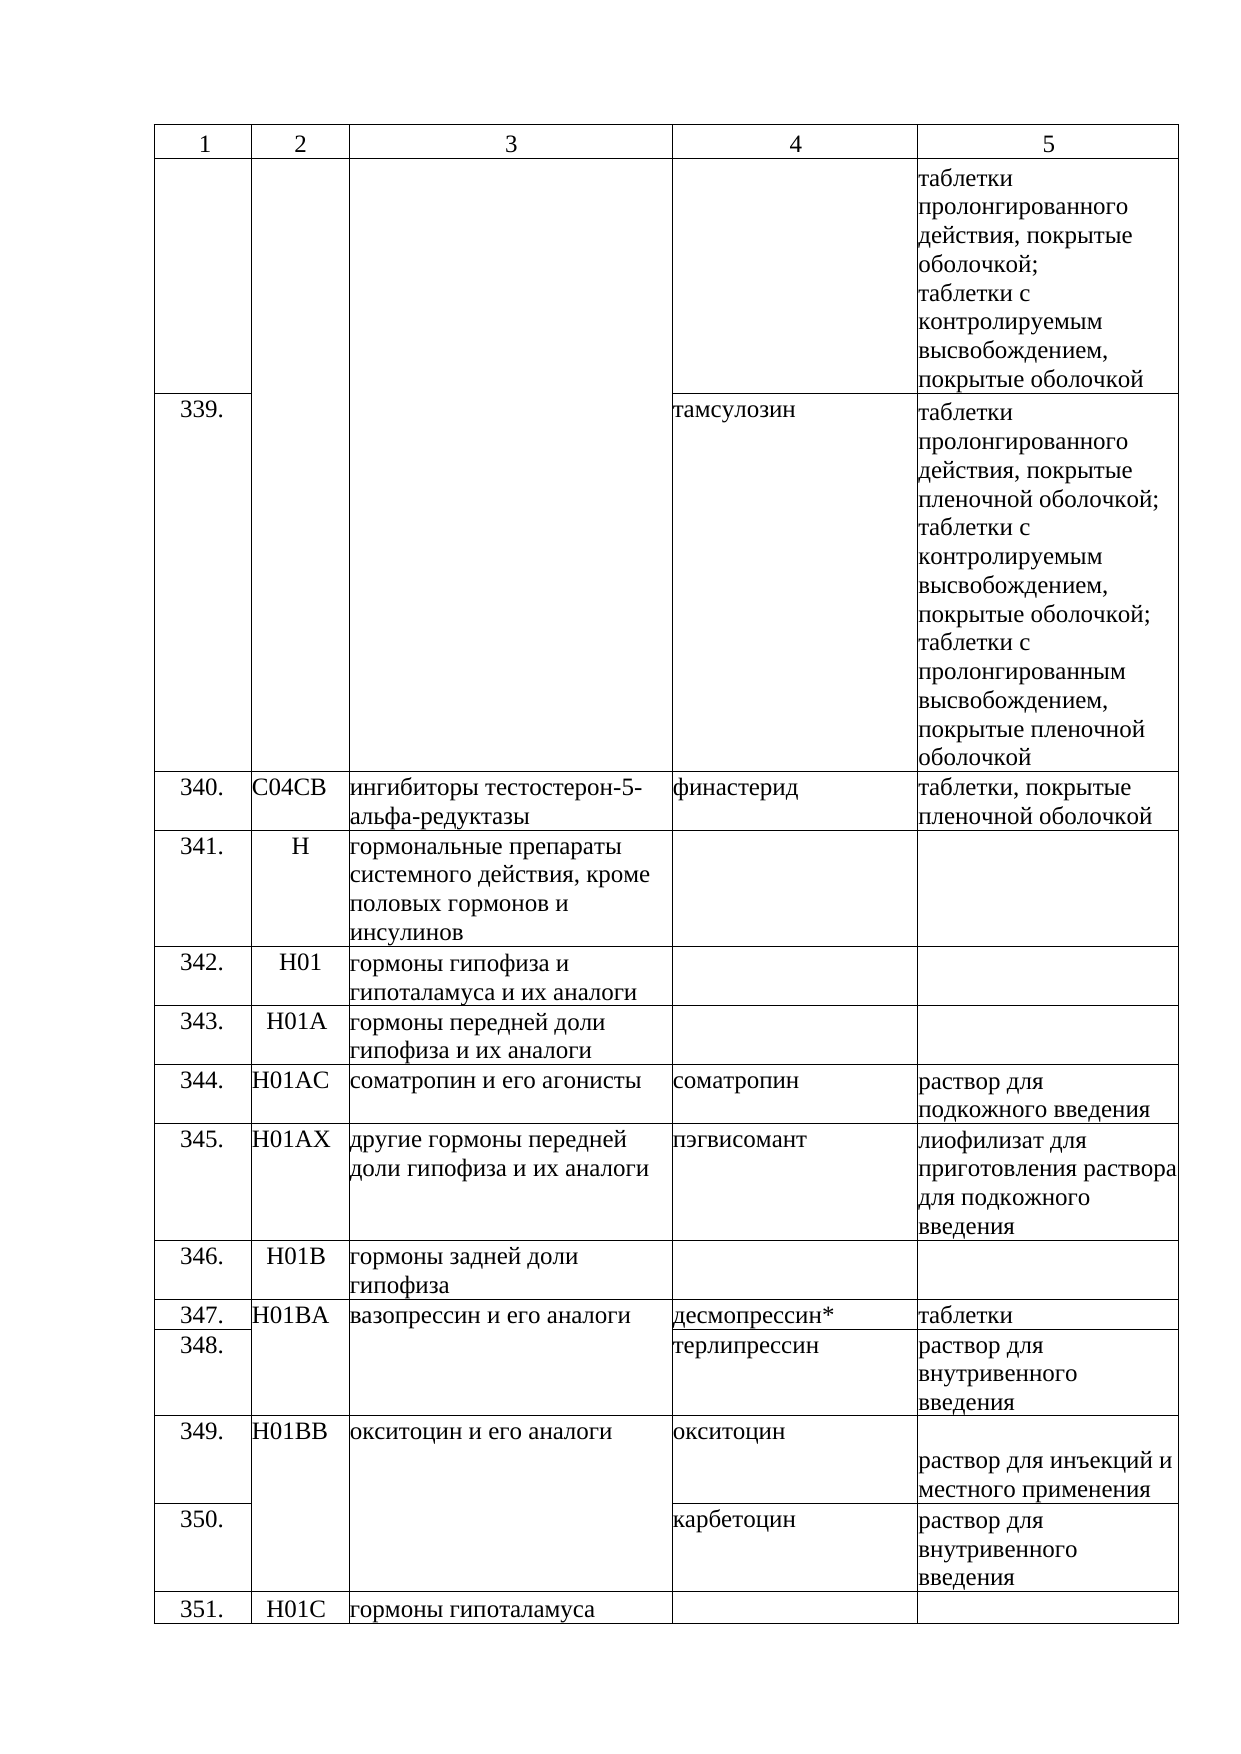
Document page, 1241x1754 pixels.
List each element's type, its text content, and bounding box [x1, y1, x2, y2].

table_cell 341. [155, 831, 251, 946]
table_cell [673, 1592, 917, 1623]
table_cell Н [252, 831, 349, 946]
table_cell 351. [155, 1592, 251, 1623]
table_cell гормоны гипоталамуса [350, 1592, 672, 1623]
table_cell таблетки пролонгированного действия, покрытые пленочной оболочкой; таблетки с контролируемым высвобождением, покрытые оболочкой; таблетки с пролонгированным высвобождением, покрытые пленочной оболочкой [918, 394, 1178, 771]
table_cell [918, 831, 1178, 946]
table_cell вазопрессин и его аналоги [350, 1300, 672, 1415]
table_cell [918, 1241, 1178, 1299]
table_cell Н01АХ [252, 1124, 349, 1240]
table_cell [918, 947, 1178, 1005]
table_header 1 [155, 125, 251, 158]
table_cell 342. [155, 947, 251, 1005]
table_header 2 [252, 125, 349, 158]
table_cell гормоны гипофиза и гипоталамуса и их аналоги [350, 947, 672, 1005]
table_cell 340. [155, 772, 251, 830]
table_cell финастерид [673, 772, 917, 830]
table_cell гормональные препараты системного действия, кроме половых гормонов и инсулинов [350, 831, 672, 946]
table_cell тамсулозин [673, 394, 917, 771]
table_cell [918, 1006, 1178, 1064]
table_cell 347. [155, 1300, 251, 1329]
table_cell таблетки [918, 1300, 1178, 1329]
table_cell гормоны передней доли гипофиза и их аналоги [350, 1006, 672, 1064]
table_cell 344. [155, 1065, 251, 1123]
table_cell 348. [155, 1330, 251, 1415]
table_cell соматропин [673, 1065, 917, 1123]
table_cell [155, 159, 251, 393]
table_cell С04СВ [252, 772, 349, 830]
table_header 3 [350, 125, 672, 158]
table_cell [673, 1241, 917, 1299]
table_cell 349. [155, 1416, 251, 1503]
table_header 4 [673, 125, 917, 158]
table_cell [252, 159, 349, 771]
table_cell таблетки, покрытые пленочной оболочкой [918, 772, 1178, 830]
table_cell гормоны задней доли гипофиза [350, 1241, 672, 1299]
table_cell окситоцин и его аналоги [350, 1416, 672, 1591]
table_cell [673, 831, 917, 946]
table_cell раствор для внутривенного введения [918, 1330, 1178, 1415]
table_cell 346. [155, 1241, 251, 1299]
table_cell десмопрессин* [673, 1300, 917, 1329]
table_cell Н01АС [252, 1065, 349, 1123]
table_cell соматропин и его агонисты [350, 1065, 672, 1123]
table_cell окситоцин [673, 1416, 917, 1503]
table_cell терлипрессин [673, 1330, 917, 1415]
table_cell 350. [155, 1504, 251, 1591]
table_cell Н01ВВ [252, 1416, 349, 1591]
table_cell Н01С [252, 1592, 349, 1623]
table_cell таблетки пролонгированного действия, покрытые оболочкой; таблетки с контролируемым высвобождением, покрытые оболочкой [918, 159, 1178, 393]
table_cell [673, 947, 917, 1005]
table_cell раствор для внутривенного введения [918, 1504, 1178, 1591]
table_cell Н01 [252, 947, 349, 1005]
table_cell лиофилизат для приготовления раствора для подкожного введения [918, 1124, 1178, 1240]
table_cell раствор для инъекций и местного применения [918, 1416, 1178, 1503]
table_cell [918, 1592, 1178, 1623]
table_cell другие гормоны передней доли гипофиза и их аналоги [350, 1124, 672, 1240]
table_cell 345. [155, 1124, 251, 1240]
table_cell Н01А [252, 1006, 349, 1064]
table_cell 339. [155, 394, 251, 771]
table_cell [673, 159, 917, 393]
table_cell 343. [155, 1006, 251, 1064]
table_cell карбетоцин [673, 1504, 917, 1591]
table_cell ингибиторы тестостерон-5- альфа-редуктазы [350, 772, 672, 830]
table_header 5 [918, 125, 1178, 158]
table_cell Н01В [252, 1241, 349, 1299]
table_cell пэгвисомант [673, 1124, 917, 1240]
table_cell Н01ВА [252, 1300, 349, 1415]
table_cell раствор для подкожного введения [918, 1065, 1178, 1123]
table_cell [673, 1006, 917, 1064]
table_cell [350, 159, 672, 771]
